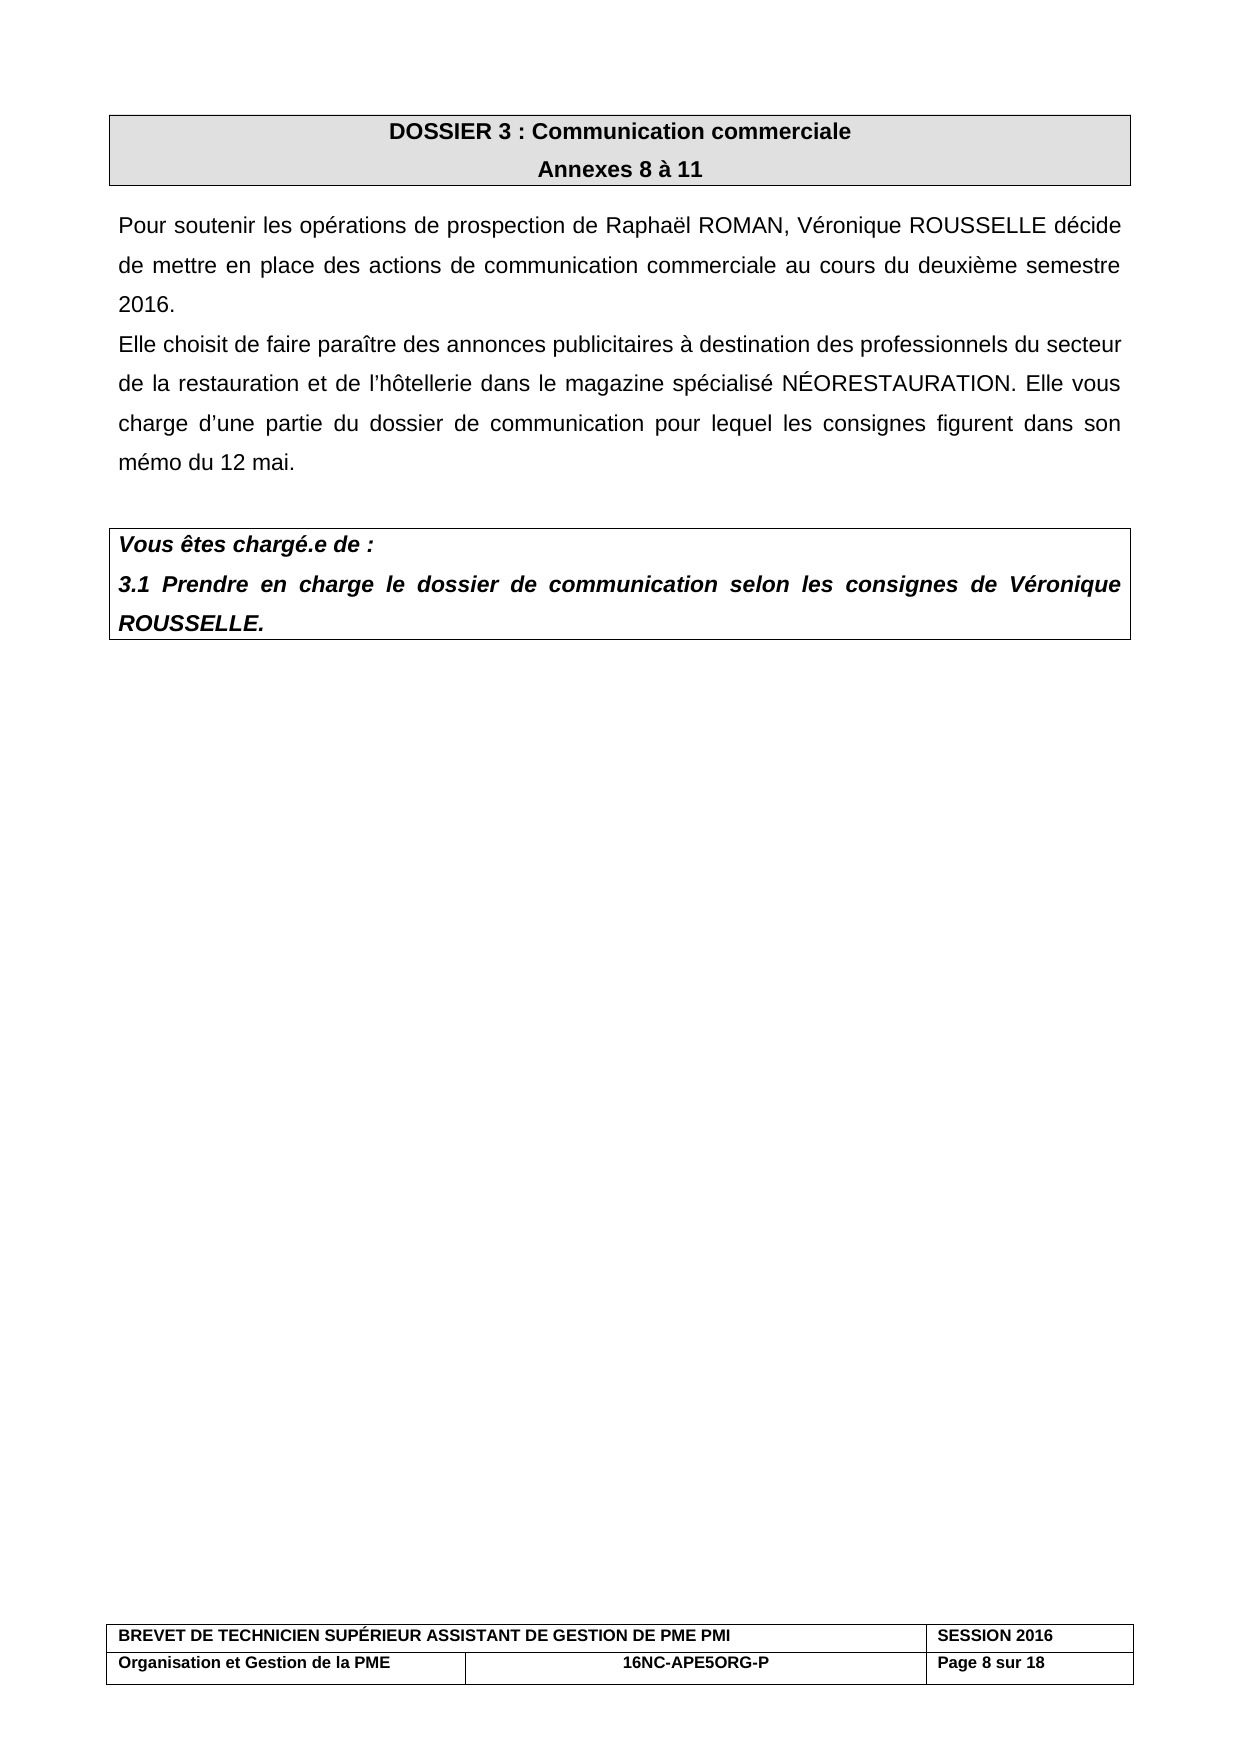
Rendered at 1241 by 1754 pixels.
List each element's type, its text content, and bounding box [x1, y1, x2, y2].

list Annexes 8 à 11 [110, 153, 1130, 185]
text Vous êtes chargé.e de : [110, 529, 1130, 558]
text Elle choisit de faire paraître des annonces publicitaires à destination des professionnels du secteur de la restauration et de l’hôtellerie dans le magazine spécialisé NÉORESTAURATION. Elle vous charge d’une partie du dossier de communication pour lequel les consignes figurent dans son mémo du 12 mai. [118, 331, 1122, 476]
list DOSSIER 3 : Communication commerciale [110, 116, 1130, 144]
text Pour soutenir les opérations de prospection de Raphaël ROMAN, Véronique ROUSSELLE décide de mettre en place des actions de communication commerciale au cours du deuxième semestre 2016. [118, 212, 1122, 318]
text 3.1 Prendre en charge le dossier de communication selon les consignes de Véronique ROUSSELLE. [110, 568, 1130, 639]
